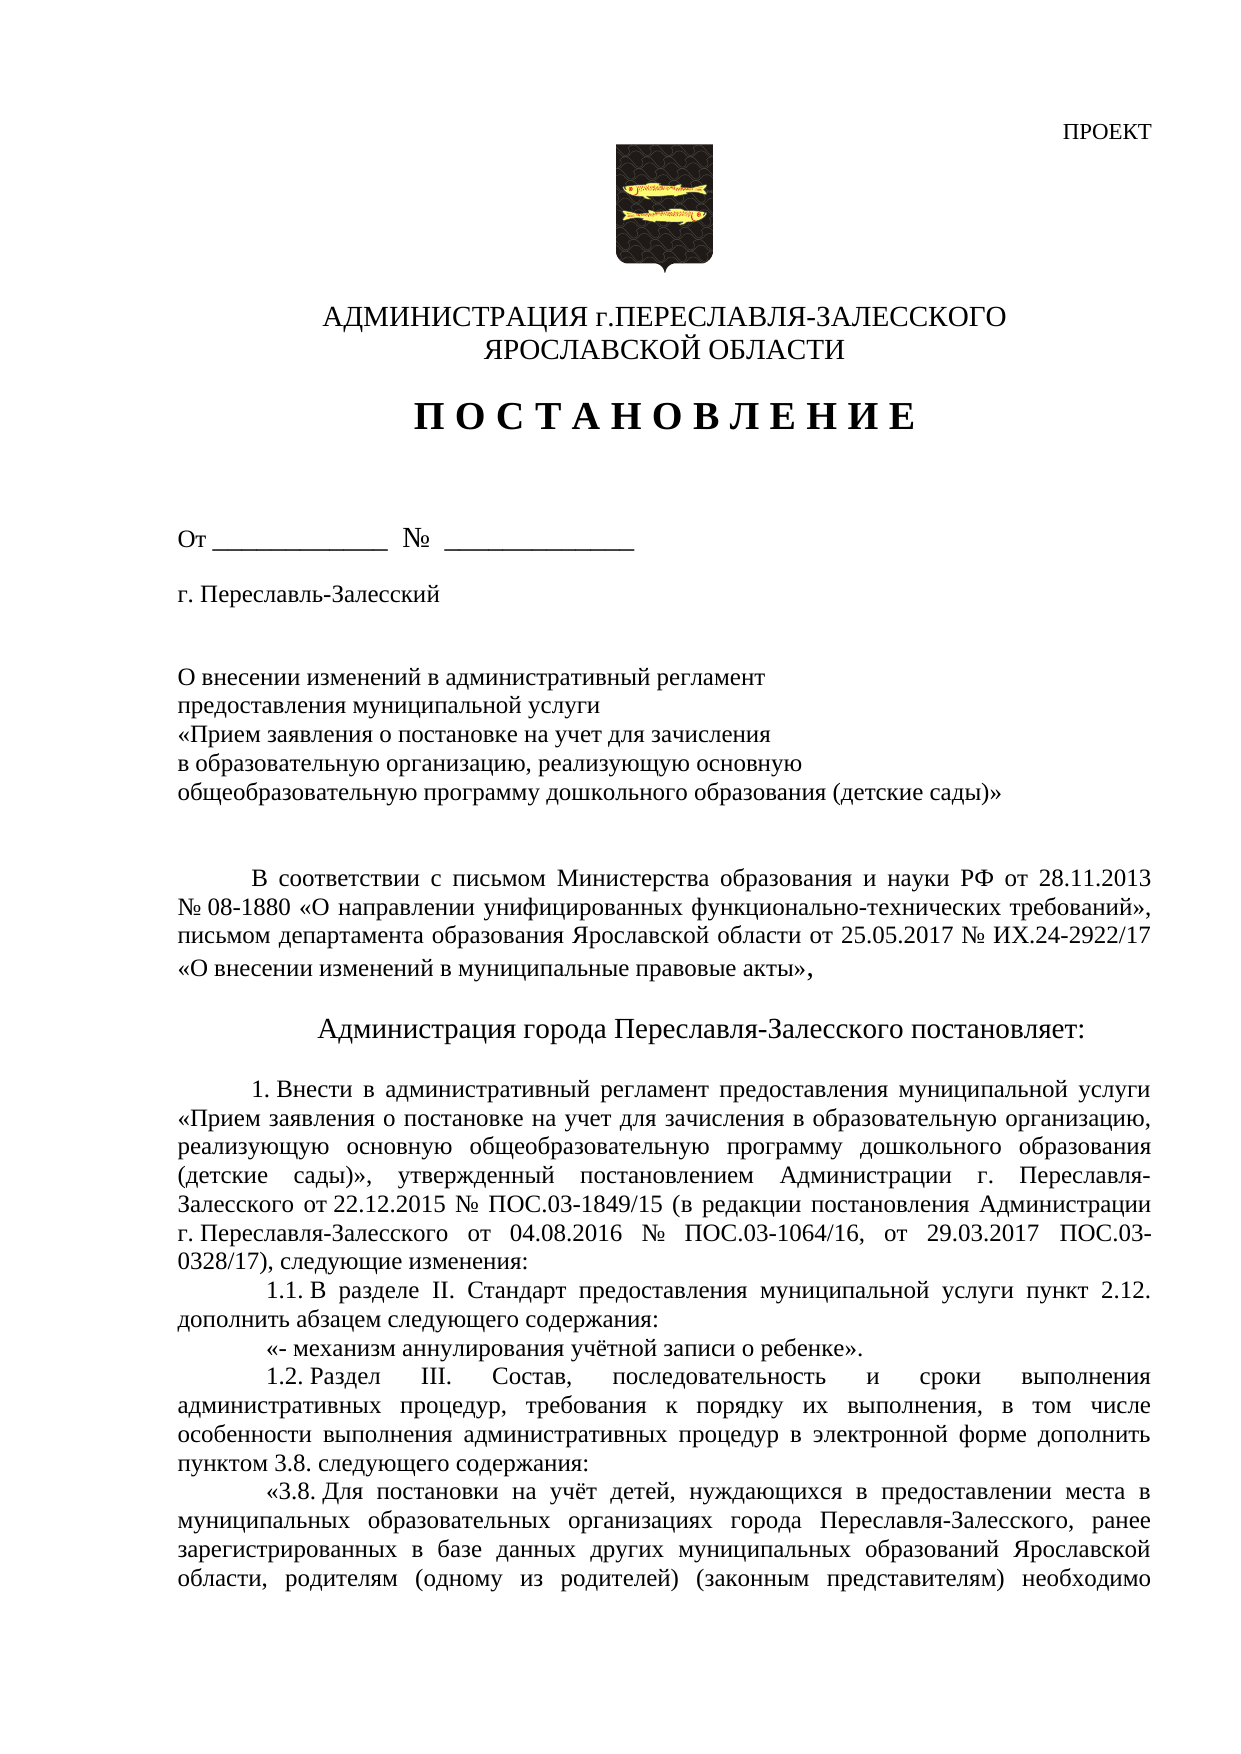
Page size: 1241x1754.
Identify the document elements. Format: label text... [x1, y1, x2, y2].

text 1. Внести в административный регламент предоставления муниципальной услуги «Прием заявления о постановке на учет для зачисления в образовательную организацию, реализующую основную общеобразовательную программу дошкольного образования (детские сады)», утвержденный постановлением Администрации г. Переславля-Залесского от 22.12.2015 № ПОС.03-1849/15 (в редакции постановления Администрации г. Переславля-Залесского от 04.08.2016 № ПОС.03-1064/16, от 29.03.2017 ПОС.03-0328/17), следующие изменения: [177, 1074, 1152, 1275]
title 1.1. В разделе II. Стандарт предоставления муниципальной услуги пункт 2.12. дополнить абзацем следующего содержания: [177, 1275, 1152, 1333]
text предоставления муниципальной услуги [177, 691, 1152, 719]
text в образовательную организацию, реализующую основную [177, 748, 1152, 777]
text ПРОЕКТ [177, 118, 1152, 144]
text 1.2. Раздел III. Состав, последовательность и сроки выполнения административных процедур, требования к порядку их выполнения, в том числе особенности выполнения административных процедур в электронной форме дополнить пунктом 3.8. следующего содержания: [177, 1361, 1152, 1476]
text ПОСТАНОВЛЕНИЕ [177, 392, 1152, 438]
text г. Переславль-Залесский [177, 579, 1152, 608]
text АДМИНИСТРАЦИЯ г.ПЕРЕСЛАВЛЯ-ЗАЛЕССКОГО [177, 299, 1152, 332]
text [177, 1476, 1152, 1591]
text «- механизм аннулирования учётной записи о ребенке». [177, 1333, 1152, 1361]
text От ____________ № _____________ [177, 520, 1152, 553]
text общеобразовательную программу дошкольного образования (детские сады)» [177, 777, 1152, 806]
text ЯРОСЛАВСКОЙ ОБЛАСТИ [177, 332, 1152, 366]
text В соответствии с письмом Министерства образования и науки РФ от 28.11.2013 № 08-1880 «О направлении унифицированных функционально-технических требований», письмом департамента образования Ярославской области от 25.05.2017 № ИХ.24-2922/17 «О внесении изменений в муниципальные правовые акты», [177, 863, 1152, 983]
text «Прием заявления о постановке на учет для зачисления [177, 719, 1152, 748]
text Администрация города Переславля-Залесского постановляет: [177, 1012, 1152, 1045]
text О внесении изменений в административный регламент [177, 662, 1152, 691]
